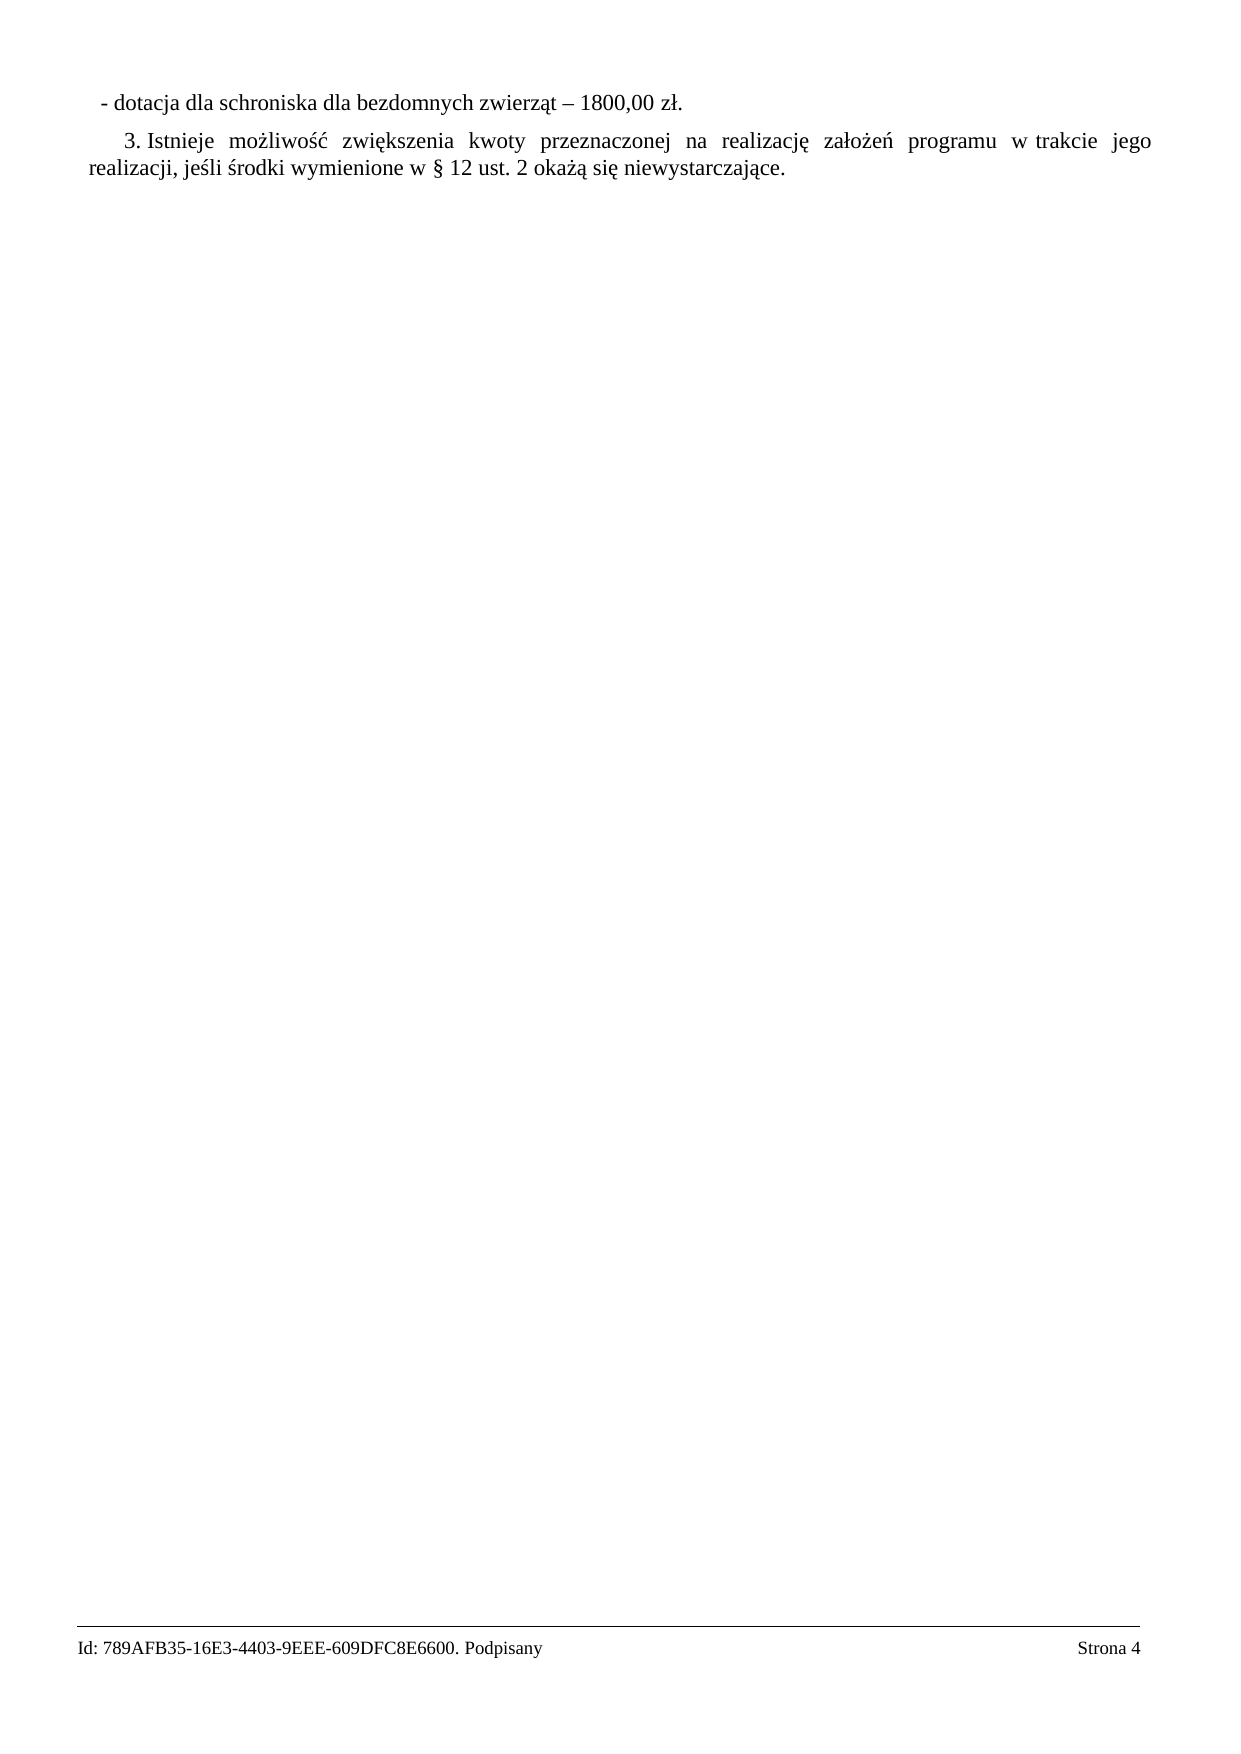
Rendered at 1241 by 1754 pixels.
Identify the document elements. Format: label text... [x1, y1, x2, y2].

text 3. Istnieje możliwość zwiększenia kwoty przeznaczonej na realizację założeń programu w trakcie jego realizacji, jeśli środki wymienione w § 12 ust. 2 okażą się niewystarczające. [88, 127, 1152, 180]
text - dotacja dla schroniska dla bezdomnych zwierząt – 1800,00 zł. [100, 88, 1152, 115]
